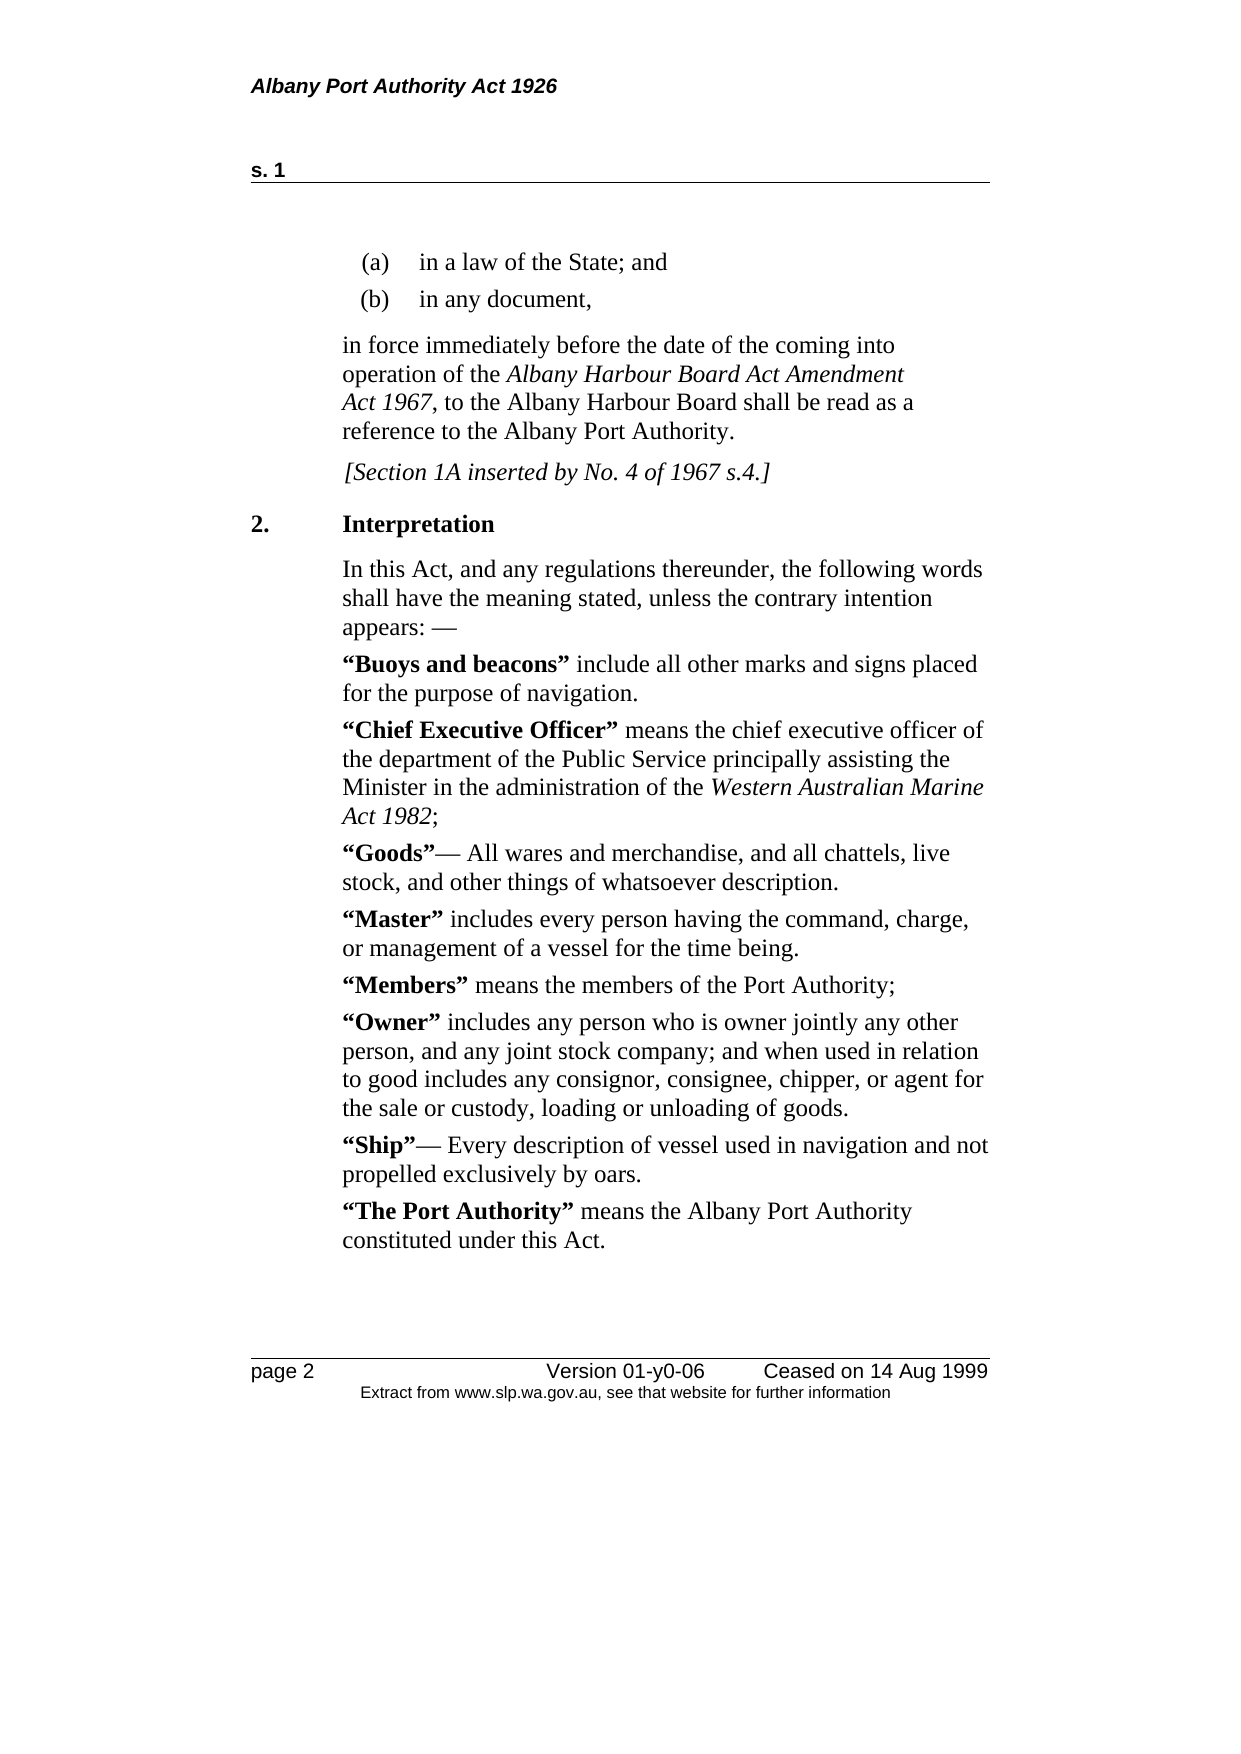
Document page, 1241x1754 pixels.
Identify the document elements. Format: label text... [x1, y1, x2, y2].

text “Ship”— Every description of vessel used in navigation and not propelled exclusively by oars. [251, 1130, 990, 1188]
text (b) in any document, [251, 284, 990, 313]
text in force immediately before the date of the coming into operation of the Albany Harbour Board Act Amendment Act 1967, to the Albany Harbour Board shall be read as a reference to the Albany Port Authority. [251, 330, 990, 445]
text “Buoys and beacons” include all other marks and signs placed for the purpose of navigation. [251, 649, 990, 707]
text “Members” means the members of the Port Authority; [251, 970, 990, 999]
text “Goods”— All wares and merchandise, and all chattels, live stock, and other things of whatsoever description. [251, 838, 990, 896]
text [Section 1A inserted by No. 4 of 1967 s.4.] [251, 457, 990, 486]
text “Owner” includes any person who is owner jointly any other person, and any joint stock company; and when used in relation to good includes any consignor, consignee, chipper, or agent for the sale or custody, loading or unloading of goods. [251, 1007, 990, 1122]
text “Master” includes every person having the command, charge, or management of a vessel for the time being. [251, 904, 990, 962]
text “Chief Executive Officer” means the chief executive officer of the department of the Public Service principally assisting the Minister in the administration of the Western Australian Marine Act 1982; [251, 715, 990, 830]
text “The Port Authority” means the Albany Port Authority constituted under this Act. [251, 1196, 990, 1254]
text In this Act, and any regulations thereunder, the following words shall have the meaning stated, unless the contrary intention appears: — [251, 554, 990, 641]
text (a) in a law of the State; and [251, 247, 990, 276]
subtitle 2. Interpretation [251, 509, 990, 538]
